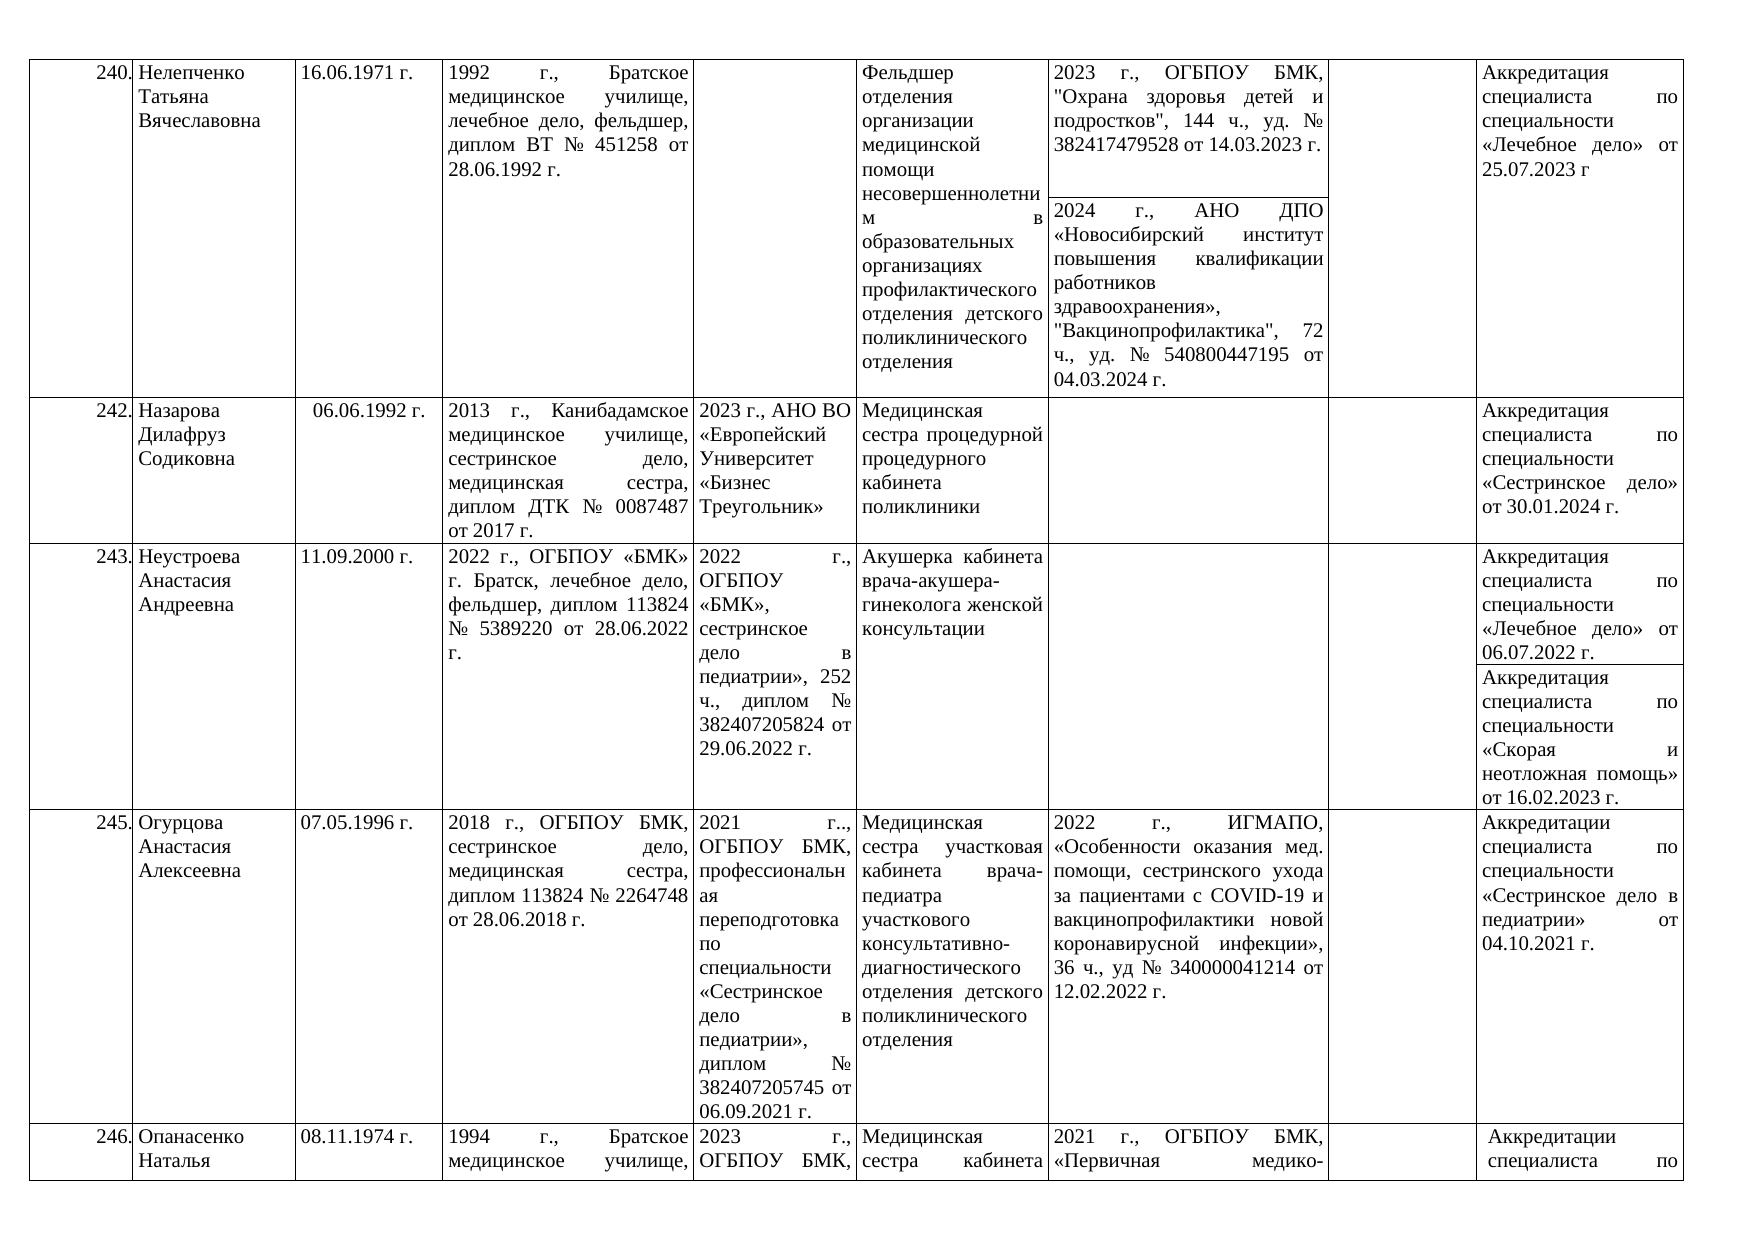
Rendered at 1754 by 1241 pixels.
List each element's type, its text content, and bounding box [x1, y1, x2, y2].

table_cell Огурцова Анастасия Алексеевна [133, 810, 295, 1123]
table_cell Аккредитация специалиста по специальности «Лечебное дело» от 06.07.2022 г. [1477, 544, 1683, 664]
table_cell 06.06.1992 г. [296, 398, 442, 542]
table_cell 16.06.1971 г. [296, 60, 442, 397]
table_cell [1049, 398, 1328, 542]
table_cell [694, 1124, 856, 1180]
table_cell Назарова Дилафруз Содиковна [133, 398, 295, 542]
table_cell Аккредитация специалиста по специальности «Лечебное дело» от 25.07.2023 г [1477, 60, 1683, 397]
table_cell 1992 г., Братское медицинское училище, лечебное дело, фельдшер, диплом ВТ № 451258 от 28.06.1992 г. [443, 60, 693, 397]
table_cell 2018 г., ОГБПОУ БМК, сестринское дело, медицинская сестра, диплом 113824 № 2264748 от 28.06.2018 г. [443, 810, 693, 1123]
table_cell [857, 1124, 1048, 1180]
table_cell Фельдшер отделения организации медицинской помощи несовершеннолетним в образовательных организациях профилактического отделения детского поликлинического отделения [857, 60, 1048, 397]
table_cell Неустроева Анастасия Андреевна [133, 544, 295, 809]
table_cell [30, 398, 132, 542]
table_cell [1329, 398, 1476, 542]
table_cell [443, 1124, 693, 1180]
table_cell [133, 1124, 295, 1180]
table_cell [30, 60, 132, 397]
table_cell 07.05.1996 г. [296, 810, 442, 1123]
table_cell 2024 г., АНО ДПО «Новосибирский институт повышения квалификации работников здравоохранения», "Вакцинопрофилактика", 72 ч., уд. № 540800447195 от 04.03.2024 г. [1049, 198, 1328, 397]
table_cell Медицинская сестра участковая кабинета врача-педиатра участкового консультативно-диагностического отделения детского поликлинического отделения [857, 810, 1048, 1123]
table_cell [1329, 1124, 1476, 1180]
table_cell Акушерка кабинета врача-акушера-гинеколога женской консультации [857, 544, 1048, 809]
table_cell Медицинская сестра процедурной процедурного кабинета поликлиники [857, 398, 1048, 542]
table_cell 2023 г., АНО ВО «Европейский Университет «Бизнес Треугольник» [694, 398, 856, 542]
table_cell [1049, 544, 1328, 809]
table_cell 2021 г.., ОГБПОУ БМК, профессиональная переподготовка по специальности «Сестринское дело в педиатрии», диплом № 382407205745 от 06.09.2021 г. [694, 810, 856, 1123]
table_cell [30, 810, 132, 1123]
table_cell Нелепченко Татьяна Вячеславовна [133, 60, 295, 397]
table_cell [1329, 60, 1476, 397]
table_cell [1329, 810, 1476, 1123]
table_cell [694, 60, 856, 397]
table_cell Аккредитация специалиста по специальности «Сестринское дело» от 30.01.2024 г. [1477, 398, 1683, 542]
table_cell 2022 г., ОГБПОУ «БМК», сестринское дело в педиатрии», 252 ч., диплом № 382407205824 от 29.06.2022 г. [694, 544, 856, 809]
table_cell Аккредитация специалиста по специальности «Скорая и неотложная помощь» от 16.02.2023 г. [1477, 665, 1683, 809]
table_cell 08.11.1974 г. [296, 1124, 442, 1180]
table_cell 11.09.2000 г. [296, 544, 442, 809]
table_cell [1477, 1124, 1683, 1180]
table_cell Аккредитации специалиста по специальности «Сестринское дело в педиатрии» от 04.10.2021 г. [1477, 810, 1683, 1123]
table_cell 2022 г., ИГМАПО, «Особенности оказания мед. помощи, сестринского ухода за пациентами с COVID-19 и вакцинопрофилактики новой коронавирусной инфекции», 36 ч., уд № 340000041214 от 12.02.2022 г. [1049, 810, 1328, 1123]
table_cell [1329, 544, 1476, 809]
table_cell 2023 г., ОГБПОУ БМК, "Охрана здоровья детей и подростков", 144 ч., уд. № 382417479528 от 14.03.2023 г. [1049, 60, 1328, 197]
table_cell 2022 г., ОГБПОУ «БМК» г. Братск, лечебное дело, фельдшер, диплом 113824 № 5389220 от 28.06.2022 г. [443, 544, 693, 809]
table_cell [30, 544, 132, 809]
table_cell [30, 1124, 132, 1180]
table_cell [1049, 1124, 1328, 1180]
table_cell 2013 г., Канибадамское медицинское училище, сестринское дело, медицинская сестра, диплом ДТК № 0087487 от 2017 г. [443, 398, 693, 542]
